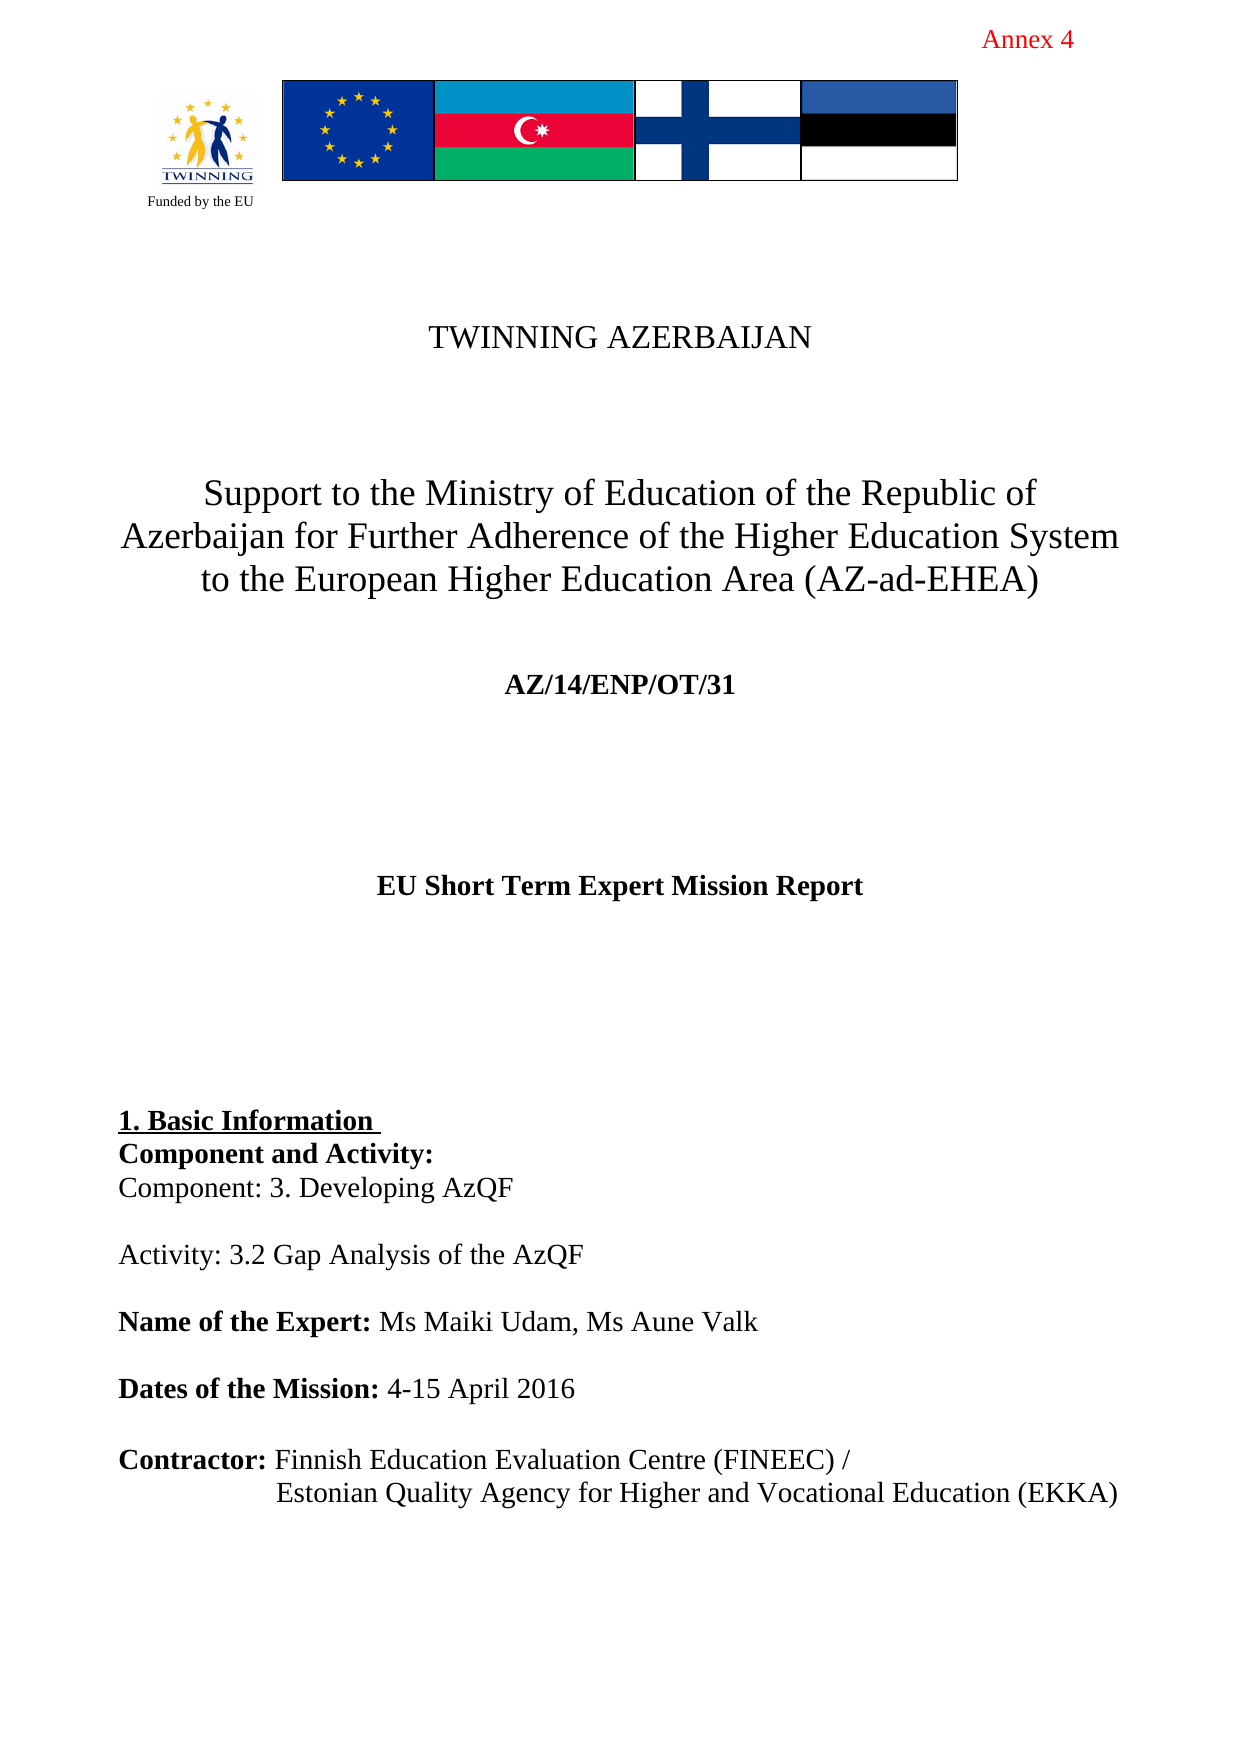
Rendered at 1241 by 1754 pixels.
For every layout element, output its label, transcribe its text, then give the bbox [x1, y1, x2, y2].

text AZ/14/ENP/OT/31 [118, 667, 1122, 701]
text Estonian Quality Agency for Higher and Vocational Education (EKKA) [254, 1475, 1122, 1509]
picture [151, 81, 265, 196]
text TWINNING AZERBAIJAN [118, 317, 1122, 356]
text Contractor: Finnish Education Evaluation Centre (FINEEC) / [118, 1442, 1122, 1475]
text Dates of the Mission: 4-15 April 2016 [118, 1371, 1122, 1405]
picture [802, 81, 957, 180]
text Component and Activity: [118, 1137, 1122, 1170]
text 1. Basic Information [118, 1103, 1122, 1137]
picture [435, 114, 634, 180]
text Name of the Expert: Ms Maiki Udam, Ms Aune Valk [118, 1304, 1122, 1338]
text Component: 3. Developing AzQF [118, 1170, 1122, 1204]
text EU Short Term Expert Mission Report [118, 868, 1122, 902]
text Support to the Ministry of Education of the Republic of Azerbaijan for Further Adherence of the Higher Education System to the European Higher Education Area (AZ-ad-EHEA) [118, 471, 1122, 600]
picture [636, 81, 800, 180]
picture [283, 81, 433, 180]
text Activity: 3.2 Gap Analysis of the AzQF [118, 1237, 1122, 1271]
